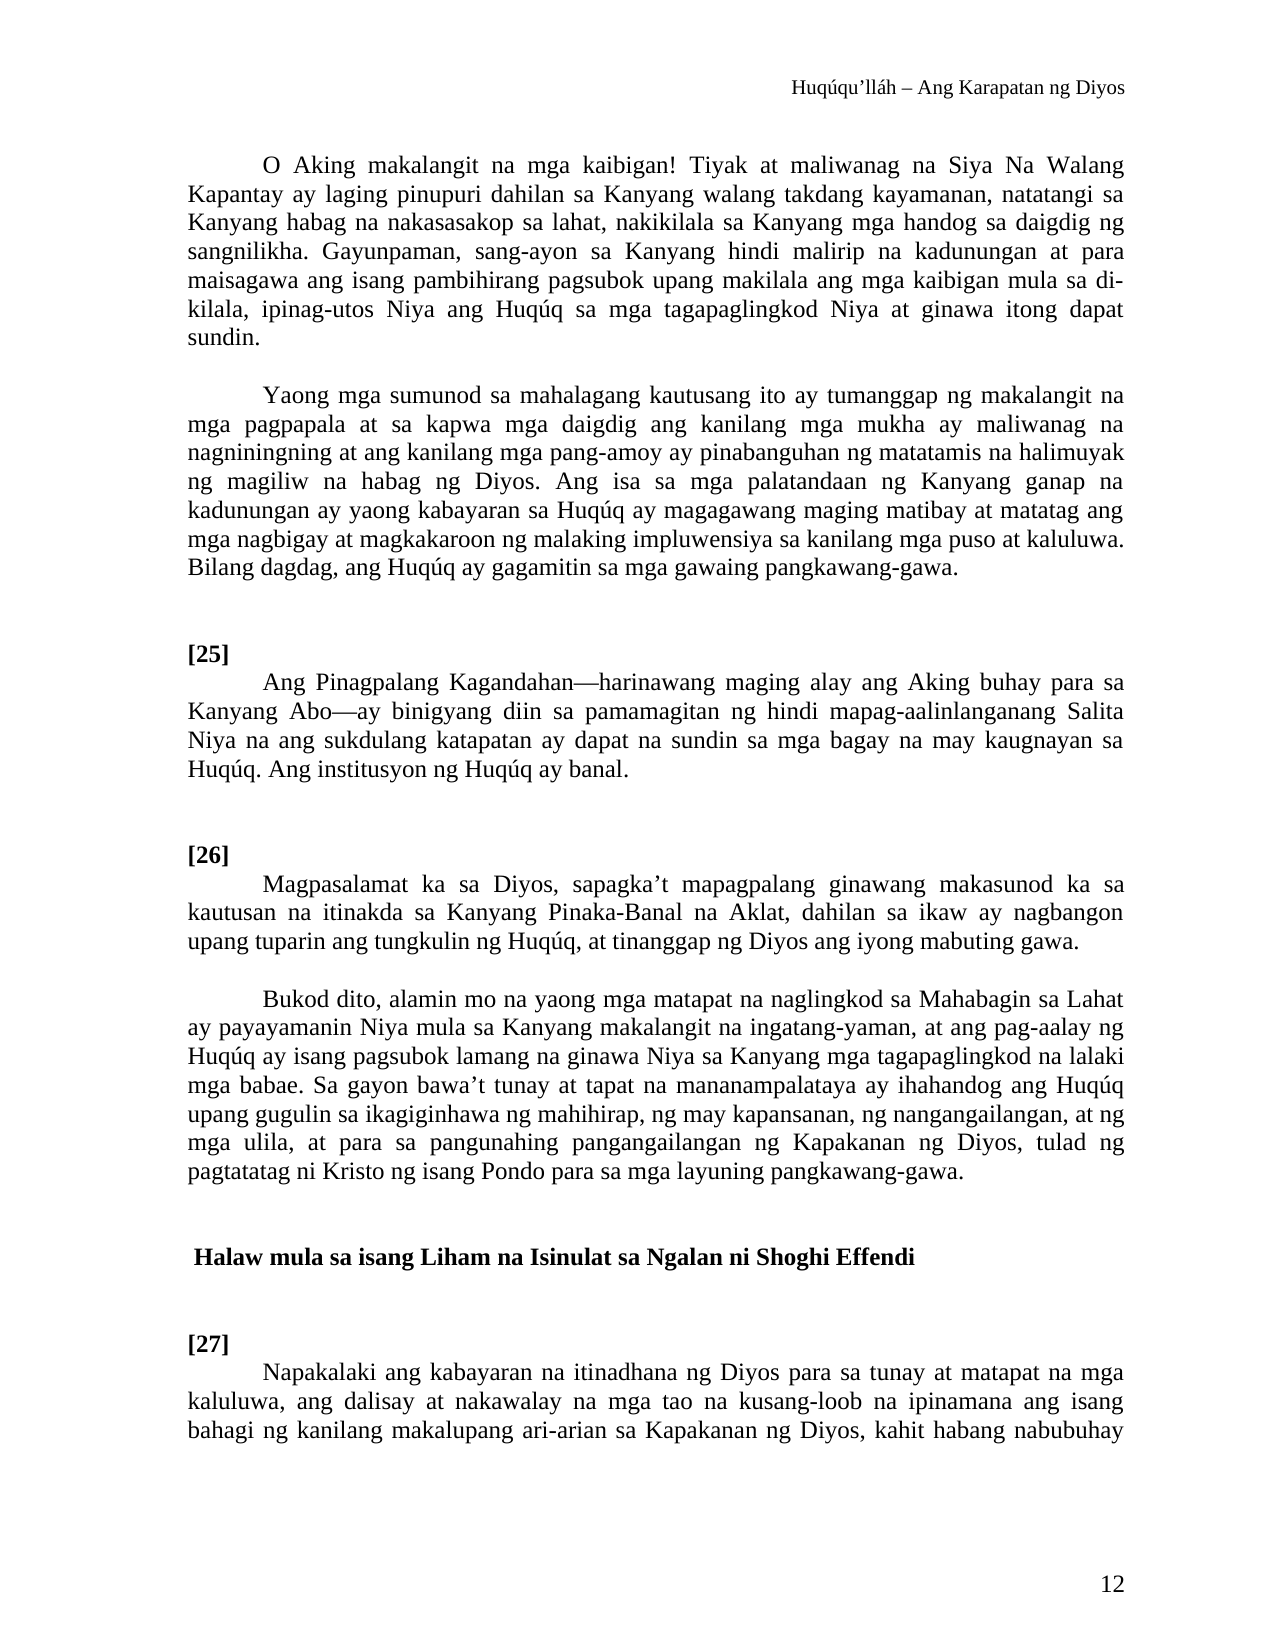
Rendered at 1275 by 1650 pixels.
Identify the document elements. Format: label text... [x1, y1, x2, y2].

text Halaw mula sa isang Liham na Isinulat sa Ngalan ni Shoghi Effendi [187, 1242, 1125, 1271]
text [27] [187, 1329, 1125, 1357]
text [25] [187, 639, 1125, 667]
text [187, 1357, 1125, 1444]
text O Aking makalangit na mga kaibigan! Tiyak at maliwanag na Siya Na Walang Kapantay ay laging pinupuri dahilan sa Kanyang walang takdang kayamanan, natatangi sa Kanyang habag na nakasasakop sa lahat, nakikilala sa Kanyang mga handog sa daigdig ng sangnilikha. Gayunpaman, sang-ayon sa Kanyang hindi malirip na kadunungan at para maisagawa ang isang pambihirang pagsubok upang makilala ang mga kaibigan mula sa di-kilala, ipinag-utos Niya ang Huqúq sa mga tagapaglingkod Niya at ginawa itong dapat sundin. [187, 150, 1125, 351]
text Bukod dito, alamin mo na yaong mga matapat na naglingkod sa Mahabagin sa Lahat ay payayamanin Niya mula sa Kanyang makalangit na ingatang-yaman, at ang pag-aalay ng Huqúq ay isang pagsubok lamang na ginawa Niya sa Kanyang mga tagapaglingkod na lalaki mga babae. Sa gayon bawa’t tunay at tapat na mananampalataya ay ihahandog ang Huqúq upang gugulin sa ikagiginhawa ng mahihirap, ng may kapansanan, ng nangangailangan, at ng mga ulila, at para sa pangunahing pangangailangan ng Kapakanan ng Diyos, tulad ng pagtatatag ni Kristo ng isang Pondo para sa mga layuning pangkawang-gawa. [187, 984, 1125, 1185]
text Ang Pinagpalang Kagandahan—harinawang maging alay ang Aking buhay para sa Kanyang Abo—ay binigyang diin sa pamamagitan ng hindi mapag-aalinlanganang Salita Niya na ang sukdulang katapatan ay dapat na sundin sa mga bagay na may kaugnayan sa Huqúq. Ang institusyon ng Huqúq ay banal. [187, 667, 1125, 782]
text [26] [187, 840, 1125, 869]
text Magpasalamat ka sa Diyos, sapagka’t mapagpalang ginawang makasunod ka sa kautusan na itinakda sa Kanyang Pinaka-Banal na Aklat, dahilan sa ikaw ay nagbangon upang tuparin ang tungkulin ng Huqúq, at tinanggap ng Diyos ang iyong mabuting gawa. [187, 869, 1125, 955]
text Yaong mga sumunod sa mahalagang kautusang ito ay tumanggap ng makalangit na mga pagpapala at sa kapwa mga daigdig ang kanilang mga mukha ay maliwanag na nagniningning at ang kanilang mga pang-amoy ay pinabanguhan ng matatamis na halimuyak ng magiliw na habag ng Diyos. Ang isa sa mga palatandaan ng Kanyang ganap na kadunungan ay yaong kabayaran sa Huqúq ay magagawang maging matibay at matatag ang mga nagbigay at magkakaroon ng malaking impluwensiya sa kanilang mga puso at kaluluwa. Bilang dagdag, ang Huqúq ay gagamitin sa mga gawaing pangkawang-gawa. [187, 380, 1125, 581]
